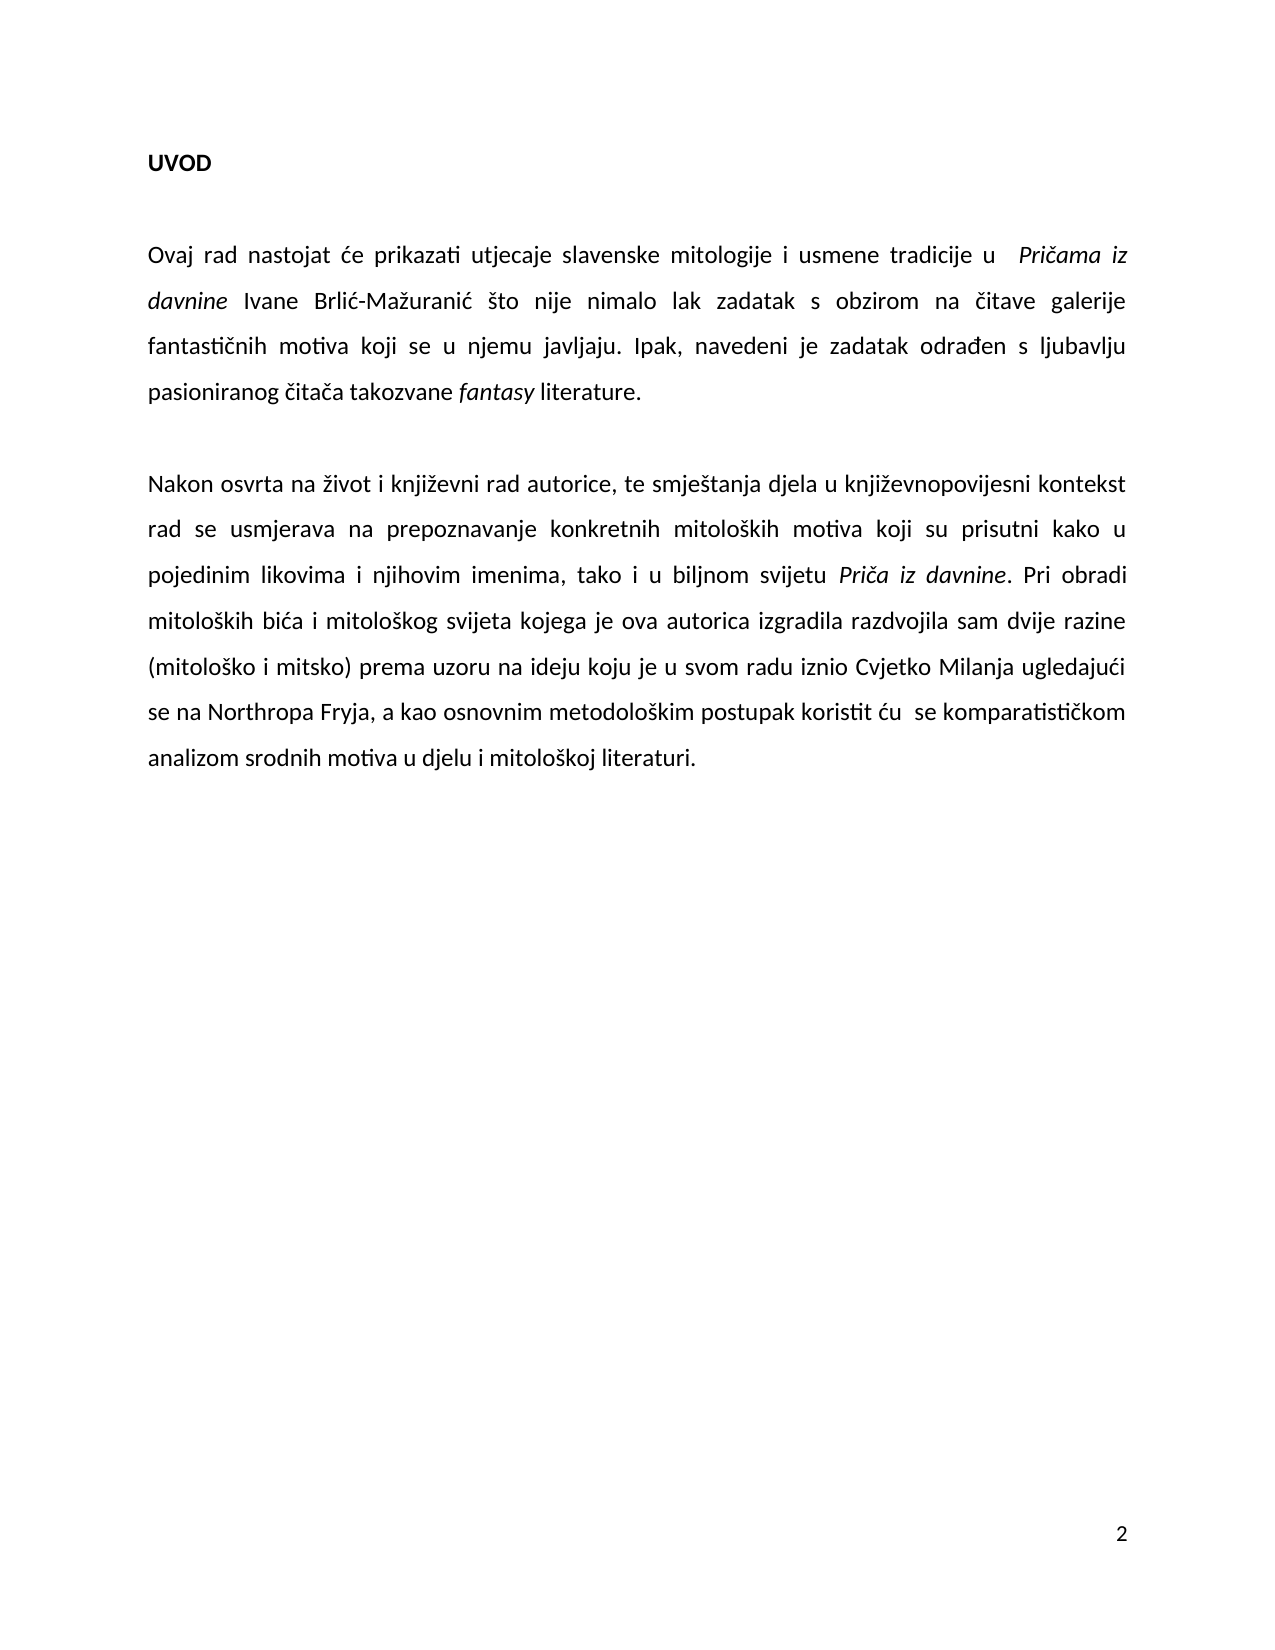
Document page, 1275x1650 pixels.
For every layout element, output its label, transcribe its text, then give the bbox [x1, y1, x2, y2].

text UVOD [148, 148, 1127, 178]
text Ovaj rad nastojat će prikazati utjecaje slavenske mitologije i usmene tradicije u Pričama iz davnine Ivane Brlić-Mažuranić što nije nimalo lak zadatak s obzirom na čitave galerije fantastičnih motiva koji se u njemu javljaju. Ipak, navedeni je zadatak odrađen s ljubavlju pasioniranog čitača takozvane fantasy literature. [148, 239, 1127, 407]
text Nakon osvrta na život i književni rad autorice, te smještanja djela u književnopovijesni kontekst rad se usmjerava na prepoznavanje konkretnih mitoloških motiva koji su prisutni kako u pojedinim likovima i njihovim imenima, tako i u biljnom svijetu Priča iz davnine. Pri obradi mitoloških bića i mitološkog svijeta kojega je ova autorica izgradila razdvojila sam dvije razine (mitološko i mitsko) prema uzoru na ideju koju je u svom radu iznio Cvjetko Milanja ugledajući se na Northropa Fryja, a kao osnovnim metodološkim postupak koristit ću se komparatističkom analizom srodnih motiva u djelu i mitološkoj literaturi. [148, 468, 1127, 773]
